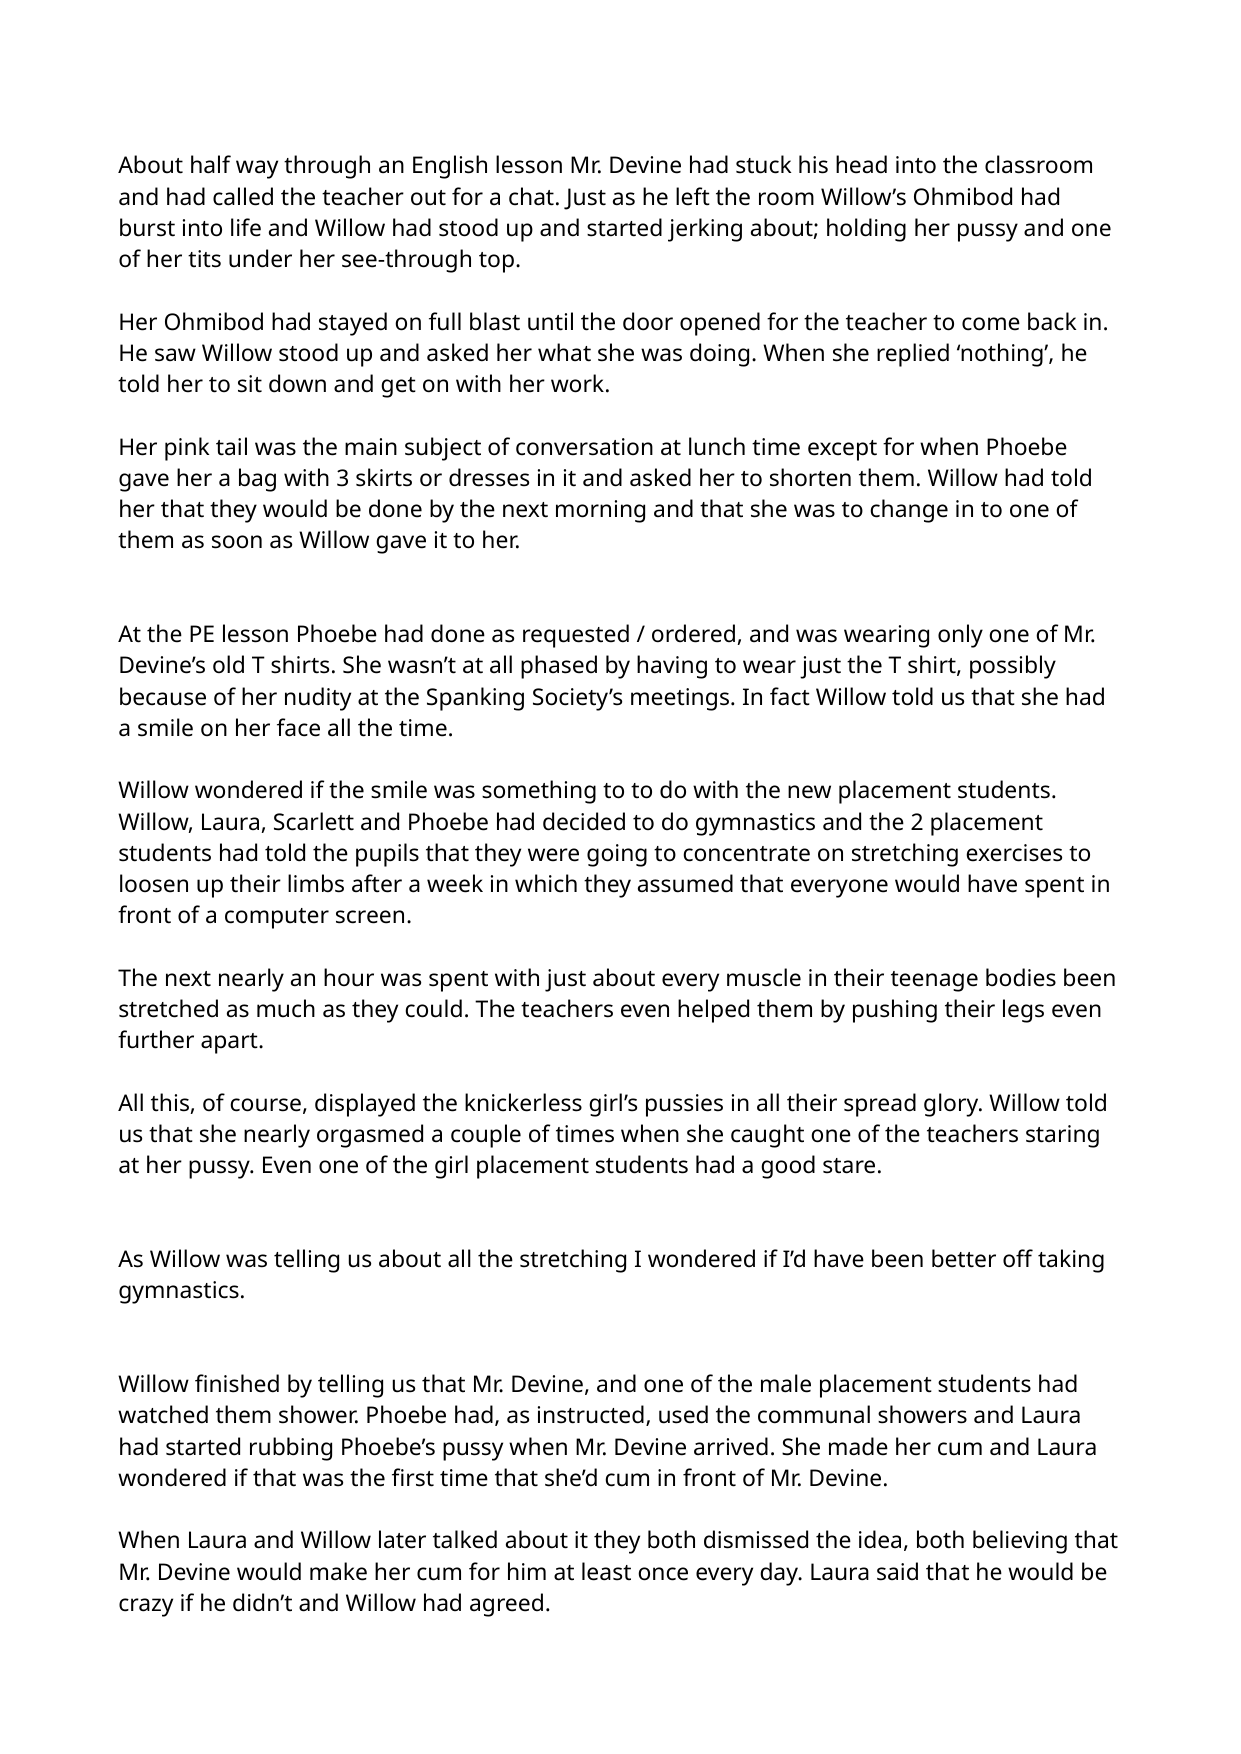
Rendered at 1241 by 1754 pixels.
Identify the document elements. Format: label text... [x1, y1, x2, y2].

text About half way through an English lesson Mr. Devine had stuck his head into the classroom and had called the teacher out for a chat. Just as he left the room Willow’s Ohmibod had burst into life and Willow had stood up and started jerking about; holding her pussy and one of her tits under her see-through top. [118, 149, 1122, 274]
text Her Ohmibod had stayed on full blast until the door opened for the teacher to come back in. He saw Willow stood up and asked her what she was doing. When she replied ‘nothing’, he told her to sit down and get on with her work. [118, 306, 1122, 399]
text As Willow was telling us about all the stretching I wondered if I’d have been better off taking gymnastics. [118, 1243, 1122, 1306]
text All this, of course, displayed the knickerless girl’s pussies in all their spread glory. Willow told us that she nearly orgasmed a couple of times when she caught one of the teachers staring at her pussy. Even one of the girl placement students had a good stare. [118, 1087, 1122, 1181]
text Willow finished by telling us that Mr. Devine, and one of the male placement students had watched them shower. Phoebe had, as instructed, used the communal showers and Laura had started rubbing Phoebe’s pussy when Mr. Devine arrived. She made her cum and Laura wondered if that was the first time that she’d cum in front of Mr. Devine. [118, 1368, 1122, 1493]
text Her pink tail was the main subject of conversation at lunch time except for when Phoebe gave her a bag with 3 skirts or dresses in it and asked her to shorten them. Willow had told her that they would be done by the next morning and that she was to change in to one of them as soon as Willow gave it to her. [118, 431, 1122, 556]
text The next nearly an hour was spent with just about every muscle in their teenage bodies been stretched as much as they could. The teachers even helped them by pushing their legs even further apart. [118, 962, 1122, 1056]
text At the PE lesson Phoebe had done as requested / ordered, and was wearing only one of Mr. Devine’s old T shirts. She wasn’t at all phased by having to wear just the T shirt, possibly because of her nudity at the Spanking Society’s meetings. In fact Willow told us that she had a smile on her face all the time. [118, 618, 1122, 743]
text When Laura and Willow later talked about it they both dismissed the idea, both believing that Mr. Devine would make her cum for him at least once every day. Laura said that he would be crazy if he didn’t and Willow had agreed. [118, 1524, 1122, 1618]
text Willow wondered if the smile was something to to do with the new placement students. Willow, Laura, Scarlett and Phoebe had decided to do gymnastics and the 2 placement students had told the pupils that they were going to concentrate on stretching exercises to loosen up their limbs after a week in which they assumed that everyone would have spent in front of a computer screen. [118, 774, 1122, 931]
